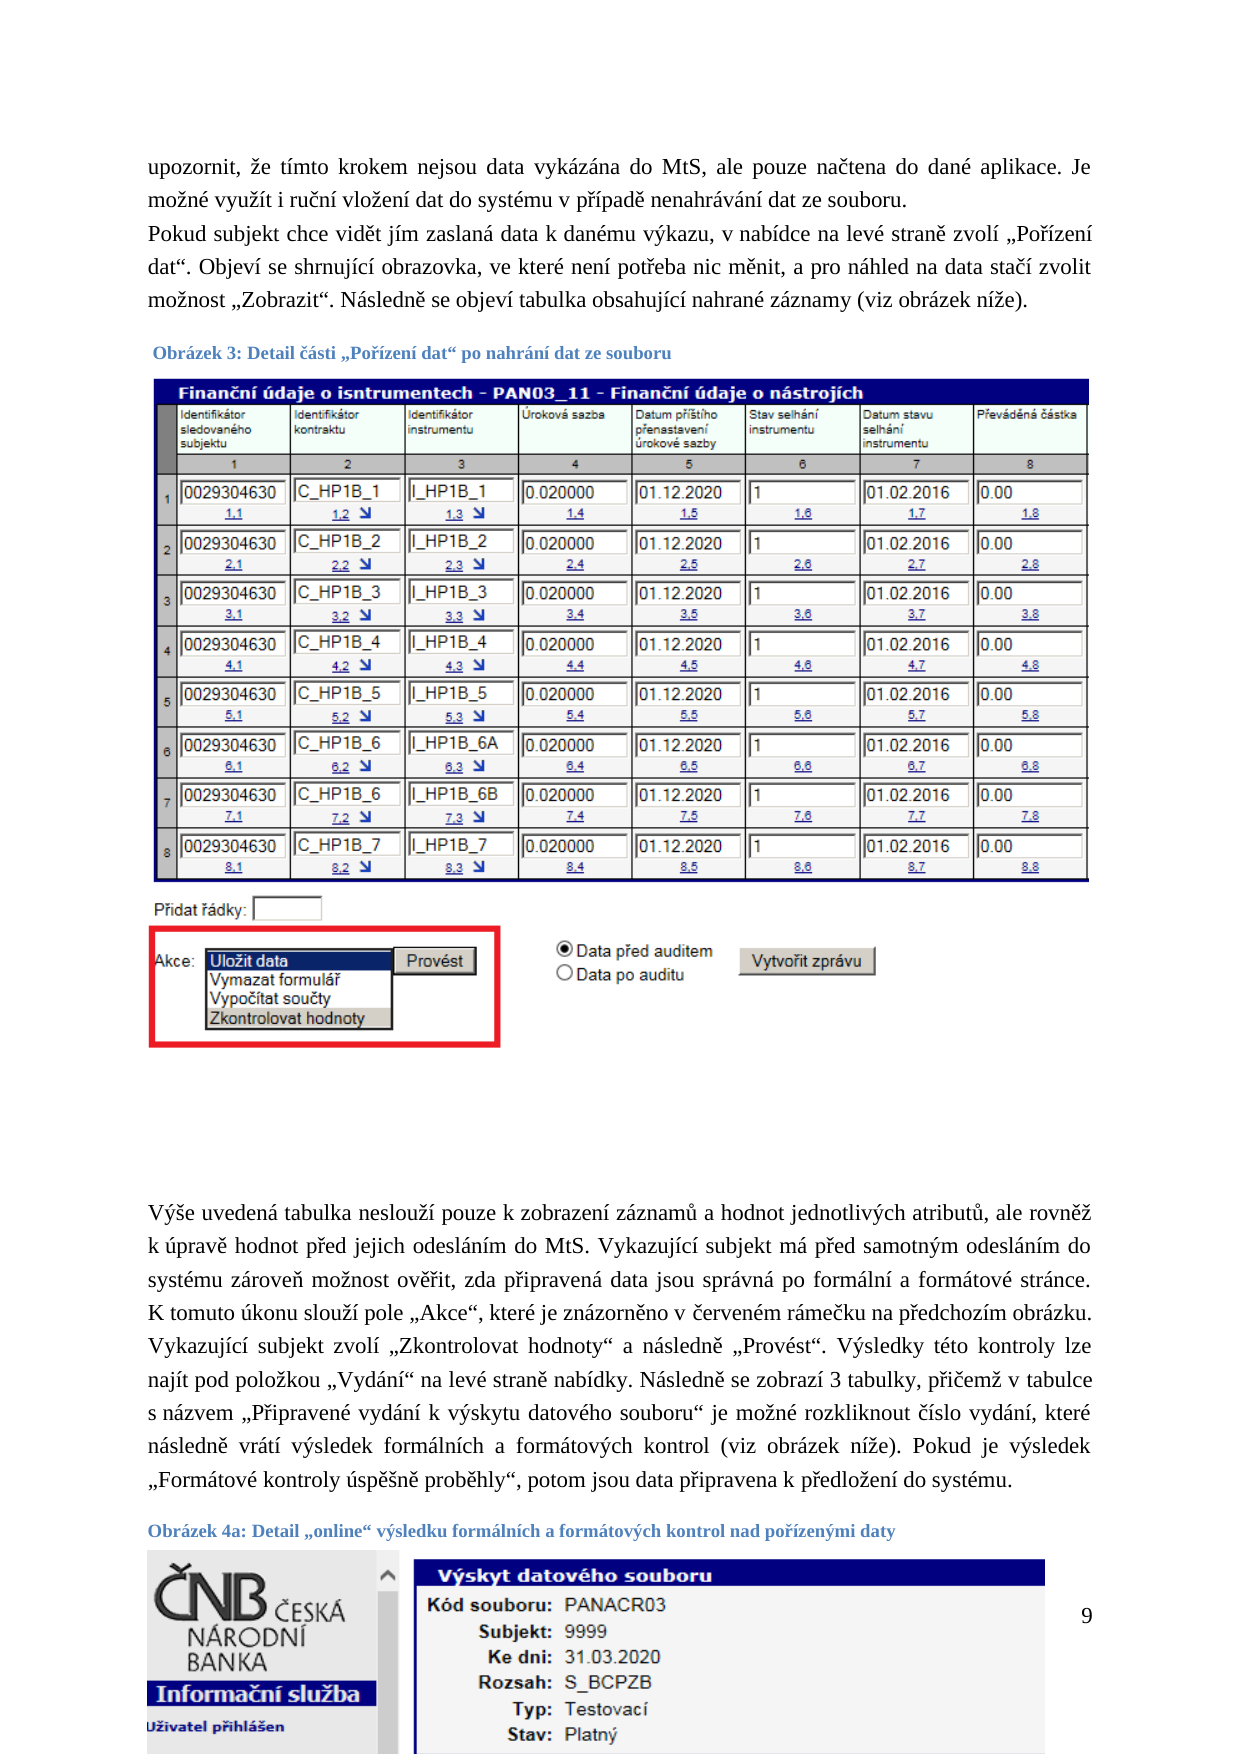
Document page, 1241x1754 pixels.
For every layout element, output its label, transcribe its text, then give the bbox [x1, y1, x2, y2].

text Pokud subjekt chce vidět jím zaslaná data k danému výkazu, v nabídce na levé straně zvolí „Pořízení dat“. Objeví se shrnující obrazovka, ve které není potřeba nic měnit, a pro náhled na data stačí zvolit možnost „Zobrazit“. Následně se objeví tabulka obsahující nahrané záznamy (viz obrázek níže). [148, 214, 1093, 314]
picture [147, 1550, 1045, 1754]
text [148, 148, 1093, 214]
picture [144, 369, 1089, 1059]
text Výše uvedená tabulka neslouží pouze k zobrazení záznamů a hodnot jednotlivých atributů, ale rovněž k úpravě hodnot před jejich odesláním do MtS. Vykazující subjekt má před samotným odesláním do systému zároveň možnost ověřit, zda připravená data jsou správná po formální a formátové stránce. K tomuto úkonu slouží pole „Akce“, které je znázorněno v červeném rámečku na předchozím obrázku. Vykazující subjekt zvolí „Zkontrolovat hodnoty“ a následně „Provést“. Výsledky této kontroly lze najít pod položkou „Vydání“ na levé straně nabídky. Následně se zobrazí 3 tabulky, přičemž v tabulce s názvem „Připravené vydání k výskytu datového souboru“ je možné rozkliknout číslo vydání, které následně vrátí výsledek formálních a formátových kontrol (viz obrázek níže). Pokud je výsledek „Formátové kontroly úspěšně proběhly“, potom jsou data připravena k předložení do systému. [148, 1194, 1093, 1494]
